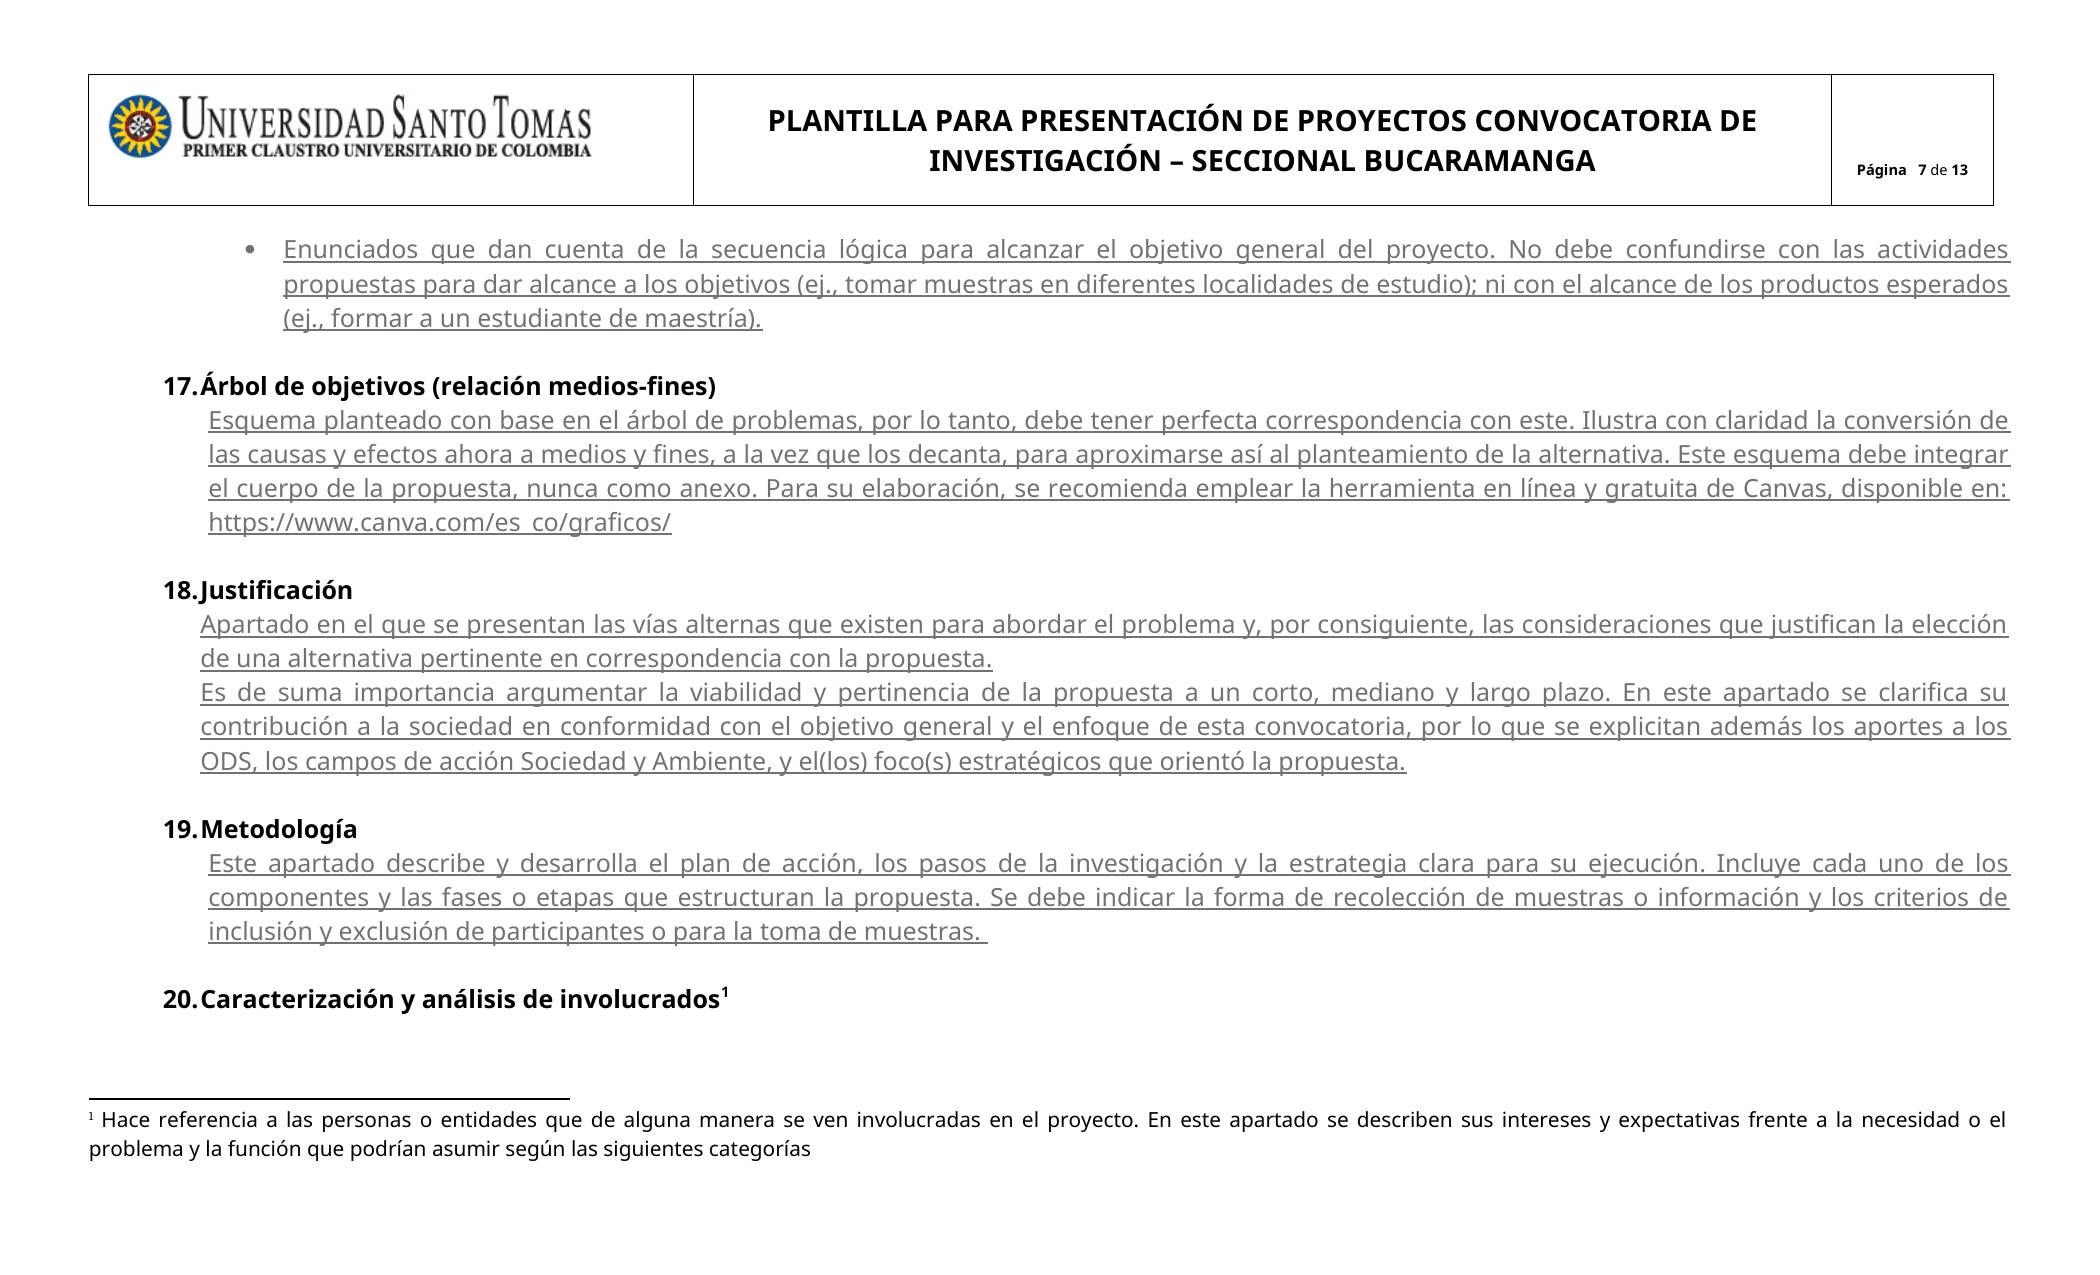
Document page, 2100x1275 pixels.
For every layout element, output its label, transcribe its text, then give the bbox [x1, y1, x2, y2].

list Esquema planteado con base en el árbol de problemas, por lo tanto, debe tener perfecta correspondencia con este. Ilustra con claridad la conversión de las causas y efectos ahora a medios y fines, a la vez que los decanta, para aproximarse así al planteamiento de la alternativa. Este esquema debe integrar el cuerpo de la propuesta, nunca como anexo. Para su elaboración, se recomienda emplear la herramienta en línea y gratuita de Canvas, disponible en: https://www.canva.com/es_co/graficos/ [208, 467, 2011, 539]
list Apartado en el que se presentan las vías alternas que existen para abordar el problema y, por consiguiente, las consideraciones que justifican la elección de una alternativa pertinente en correspondencia con la propuesta. [200, 607, 2011, 675]
list Es de suma importancia argumentar la viabilidad y pertinencia de la propuesta a un corto, mediano y largo plazo. En este apartado se clarifica su contribución a la sociedad en conformidad con el objetivo general y el enfoque de esta convocatoria, por lo que se explicitan además los aportes a los ODS, los campos de acción Sociedad y Ambiente, y el(los) foco(s) estratégicos que orientó la propuesta. [200, 675, 2011, 738]
list Metodología [163, 811, 2011, 845]
list Este apartado describe y desarrolla el plan de acción, los pasos de la investigación y la estrategia clara para su ejecución. Incluye cada uno de los componentes y las fases o etapas que estructuran la propuesta. Se debe indicar la forma de recolección de muestras o información y los criterios de inclusión y exclusión de participantes o para la toma de muestras. [208, 876, 2011, 947]
list Esquema planteado con base en el árbol de problemas, por lo tanto, debe tener perfecta correspondencia con este. Ilustra con claridad la conversión de las causas y efectos ahora a medios y fines, a la vez que los decanta, para aproximarse así al planteamiento de la alternativa. Este esquema debe integrar el cuerpo de la propuesta, nunca como anexo. Para su elaboración, se recomienda emplear la herramienta en línea y gratuita de Canvas, disponible en: https://www.canva.com/es_co/graficos/ [208, 433, 2011, 465]
list Es de suma importancia argumentar la viabilidad y pertinencia de la propuesta a un corto, mediano y largo plazo. En este apartado se clarifica su contribución a la sociedad en conformidad con el objetivo general y el enfoque de esta convocatoria, por lo que se explicitan además los aportes a los ODS, los campos de acción Sociedad y Ambiente, y el(los) foco(s) estratégicos que orientó la propuesta. [200, 740, 2011, 777]
list Justificación [163, 573, 2011, 607]
picture [105, 86, 595, 168]
list Este apartado describe y desarrolla el plan de acción, los pasos de la investigación y la estrategia clara para su ejecución. Incluye cada uno de los componentes y las fases o etapas que estructuran la propuesta. Se debe indicar la forma de recolección de muestras o información y los criterios de inclusión y exclusión de participantes o para la toma de muestras. [208, 845, 2011, 874]
list Árbol de objetivos (relación medios-fines) [163, 368, 2011, 402]
list Caracterización y análisis de involucrados [163, 982, 2011, 1016]
list Esquema planteado con base en el árbol de problemas, por lo tanto, debe tener perfecta correspondencia con este. Ilustra con claridad la conversión de las causas y efectos ahora a medios y fines, a la vez que los decanta, para aproximarse así al planteamiento de la alternativa. Este esquema debe integrar el cuerpo de la propuesta, nunca como anexo. Para su elaboración, se recomienda emplear la herramienta en línea y gratuita de Canvas, disponible en: https://www.canva.com/es_co/graficos/ [208, 402, 2011, 431]
